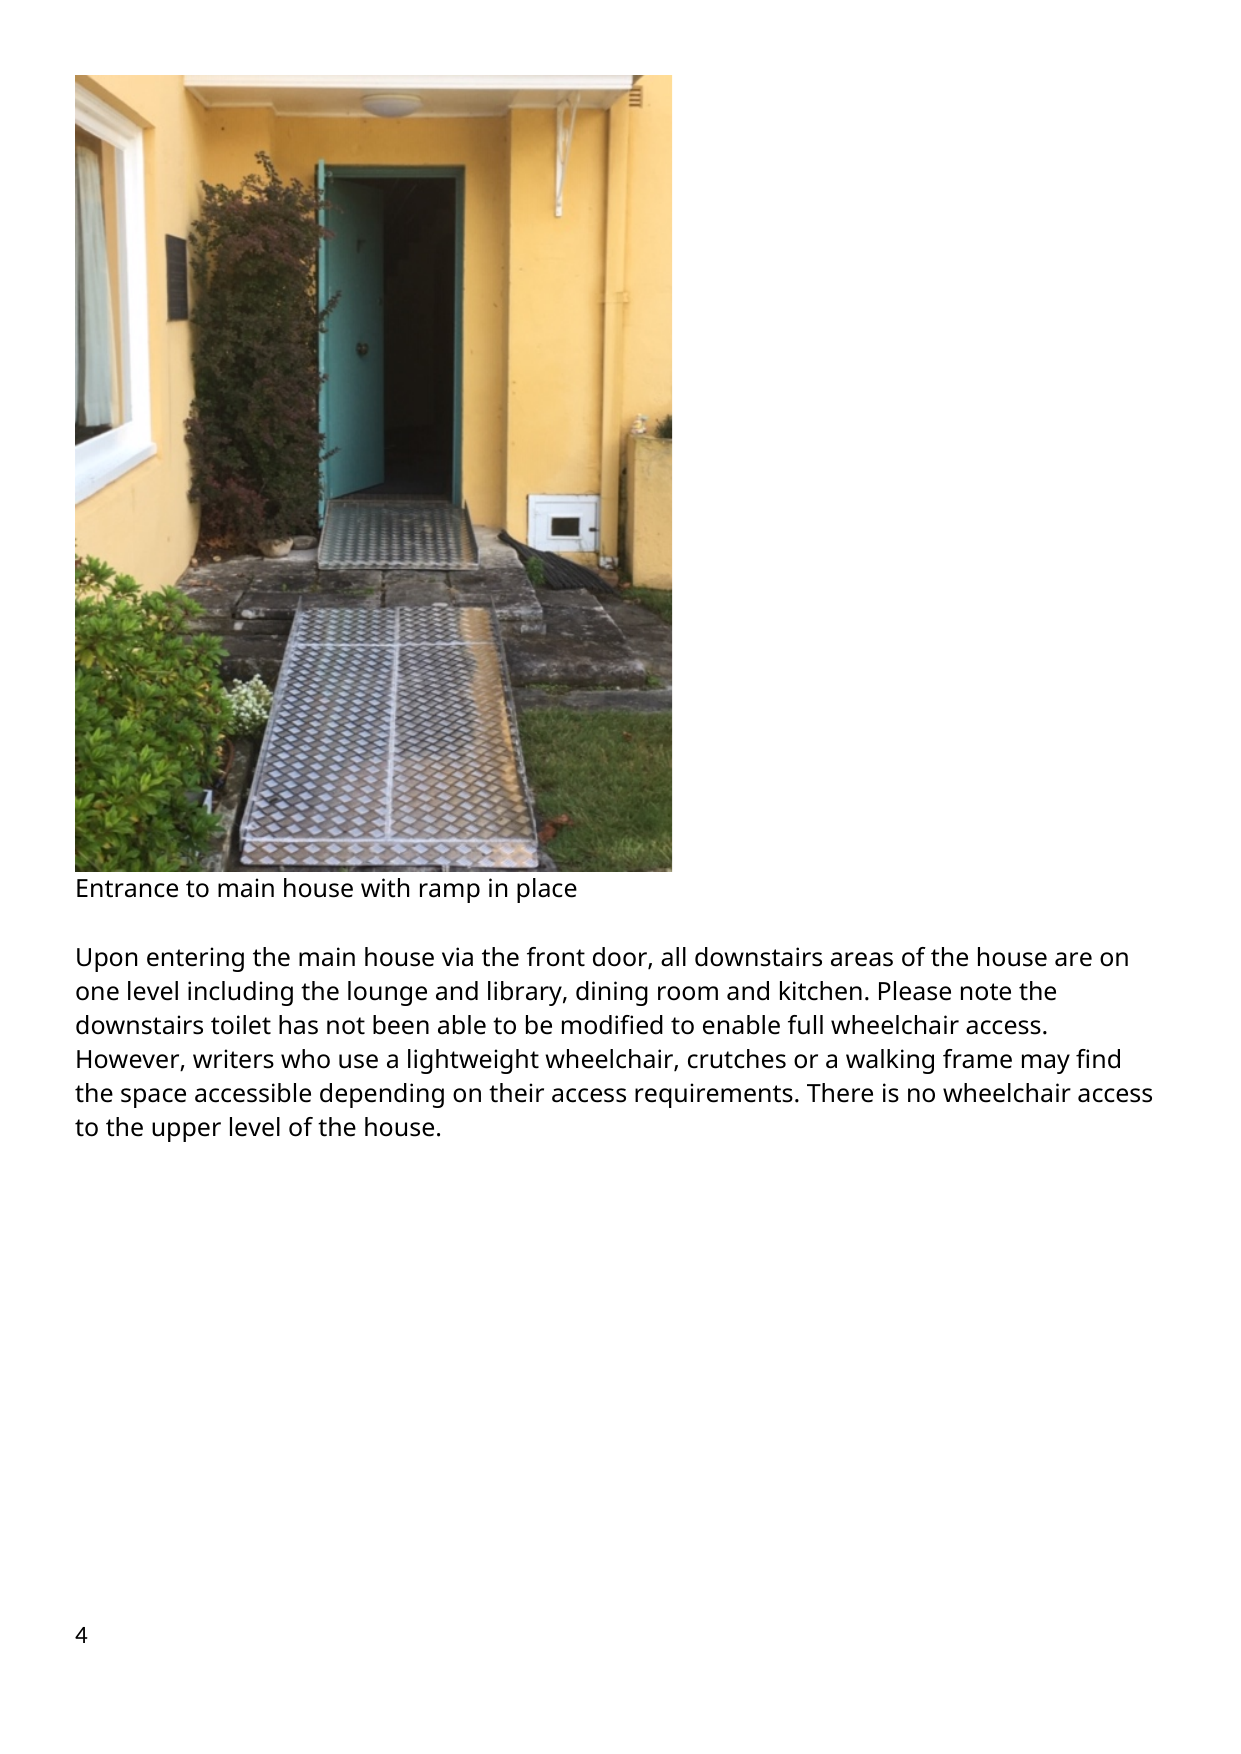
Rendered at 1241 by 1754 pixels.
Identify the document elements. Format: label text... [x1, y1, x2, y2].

picture [75, 75, 673, 872]
text Upon entering the main house via the front door, all downstairs areas of the house are on one level including the lounge and library, dining room and kitchen. Please note the downstairs toilet has not been able to be modified to enable full wheelchair access. However, writers who use a lightweight wheelchair, crutches or a walking frame may find the space accessible depending on their access requirements. There is no wheelchair access to the upper level of the house. [75, 939, 1165, 1144]
text Entrance to main house with ramp in place [75, 871, 1165, 905]
